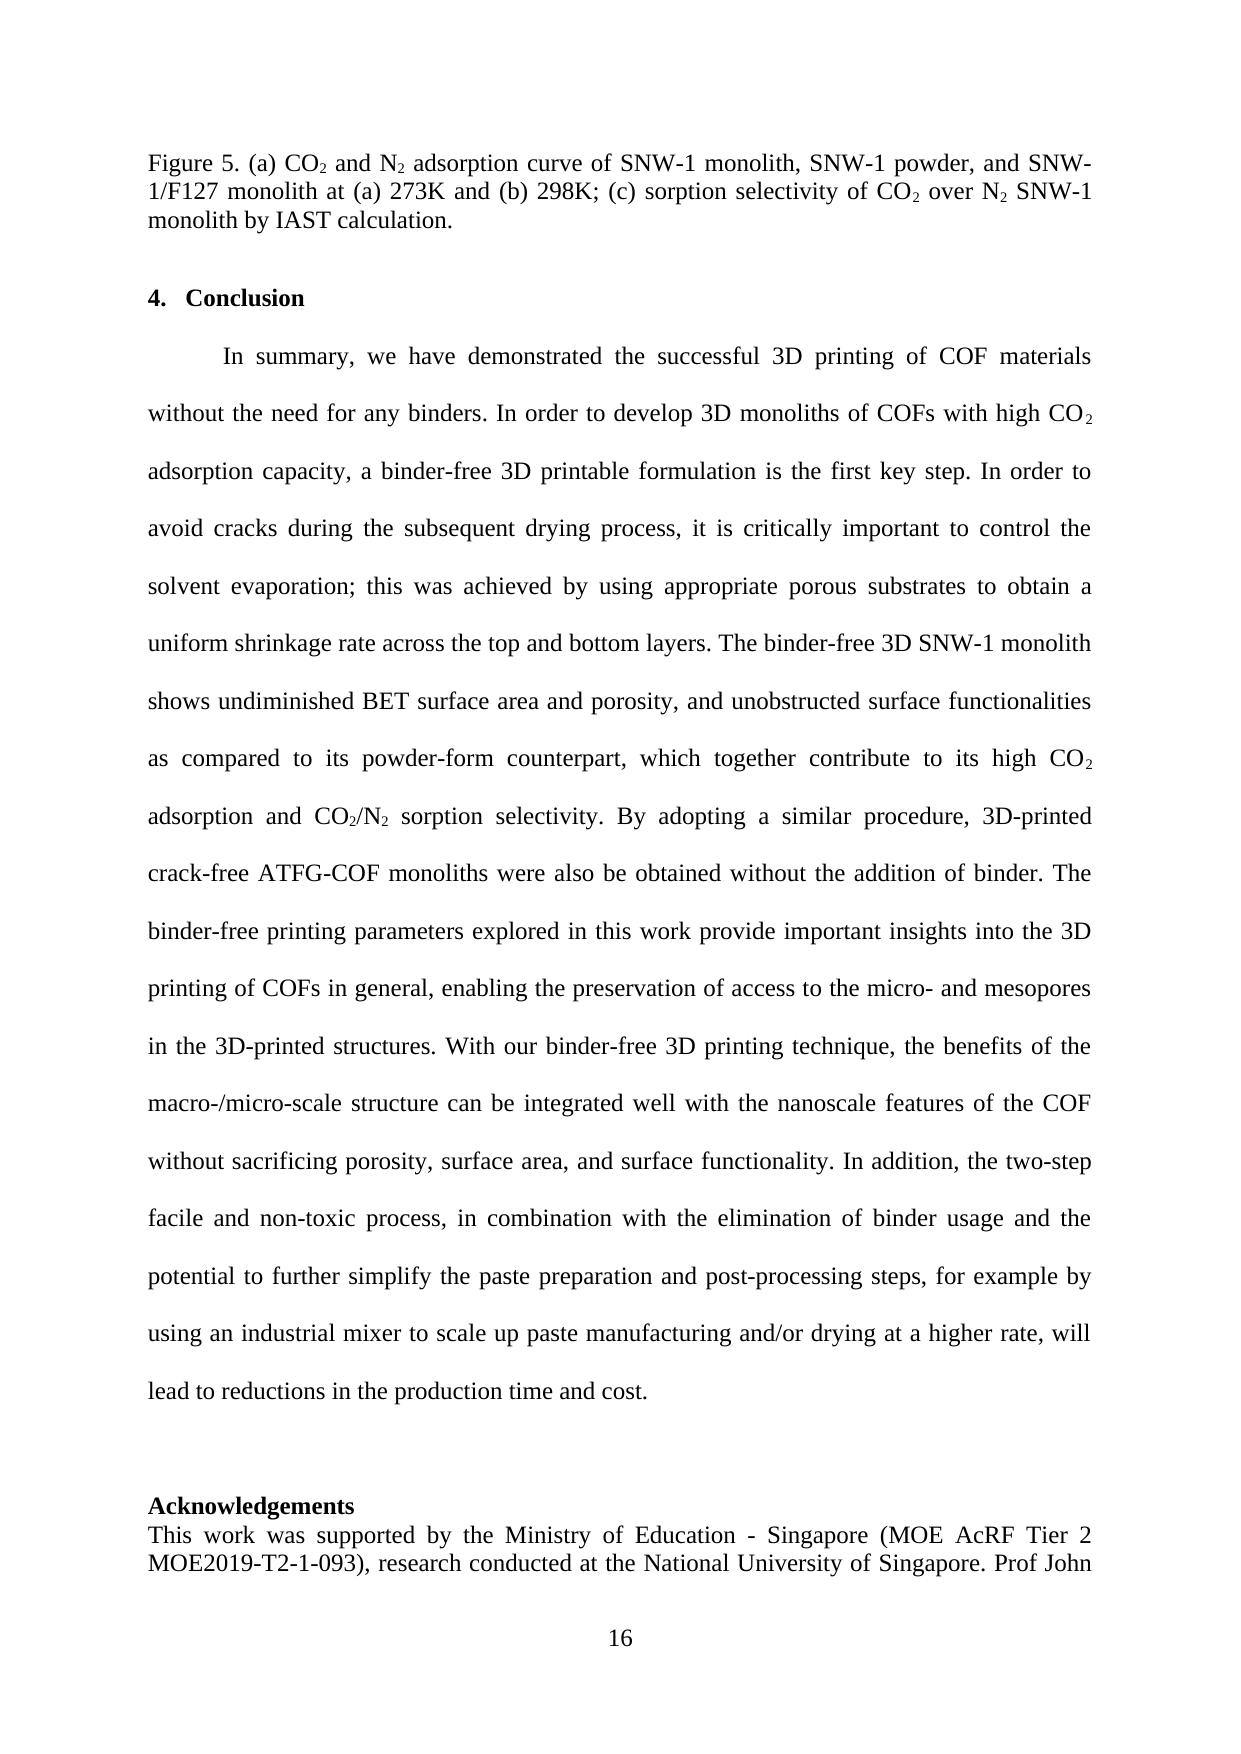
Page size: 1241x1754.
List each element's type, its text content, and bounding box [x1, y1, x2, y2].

text Figure 5. (a) CO2 and N2 adsorption curve of SNW-1 monolith, SNW-1 powder, and SNW-1/F127 monolith at (a) 273K and (b) 298K; (c) sorption selectivity of CO2 over N2 SNW-1 monolith by IAST calculation. [148, 148, 1093, 234]
text In summary, we have demonstrated the successful 3D printing of COF materials without the need for any binders. In order to develop 3D monoliths of COFs with high CO2 adsorption capacity, a binder-free 3D printable formulation is the first key step. In order to avoid cracks during the subsequent drying process, it is critically important to control the solvent evaporation; this was achieved by using appropriate porous substrates to obtain a uniform shrinkage rate across the top and bottom layers. The binder-free 3D SNW-1 monolith shows undiminished BET surface area and porosity, and unobstructed surface functionalities as compared to its powder-form counterpart, which together contribute to its high CO2 adsorption and CO2/N2 sorption selectivity. By adopting a similar procedure, 3D-printed crack-free ATFG-COF monoliths were also be obtained without the addition of binder. The binder-free printing parameters explored in this work provide important insights into the 3D printing of COFs in general, enabling the preservation of access to the micro- and mesopores in the 3D-printed structures. With our binder-free 3D printing technique, the benefits of the macro-/micro-scale structure can be integrated well with the nanoscale features of the COF without sacrificing porosity, surface area, and surface functionality. In addition, the two-step facile and non-toxic process, in combination with the elimination of binder usage and the potential to further simplify the paste preparation and post-processing steps, for example by using an industrial mixer to scale up paste manufacturing and/or drying at a higher rate, will lead to reductions in the production time and cost. [148, 341, 1093, 1405]
list Conclusion [148, 283, 1093, 312]
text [148, 1520, 1093, 1577]
text Acknowledgements [148, 1491, 1093, 1520]
